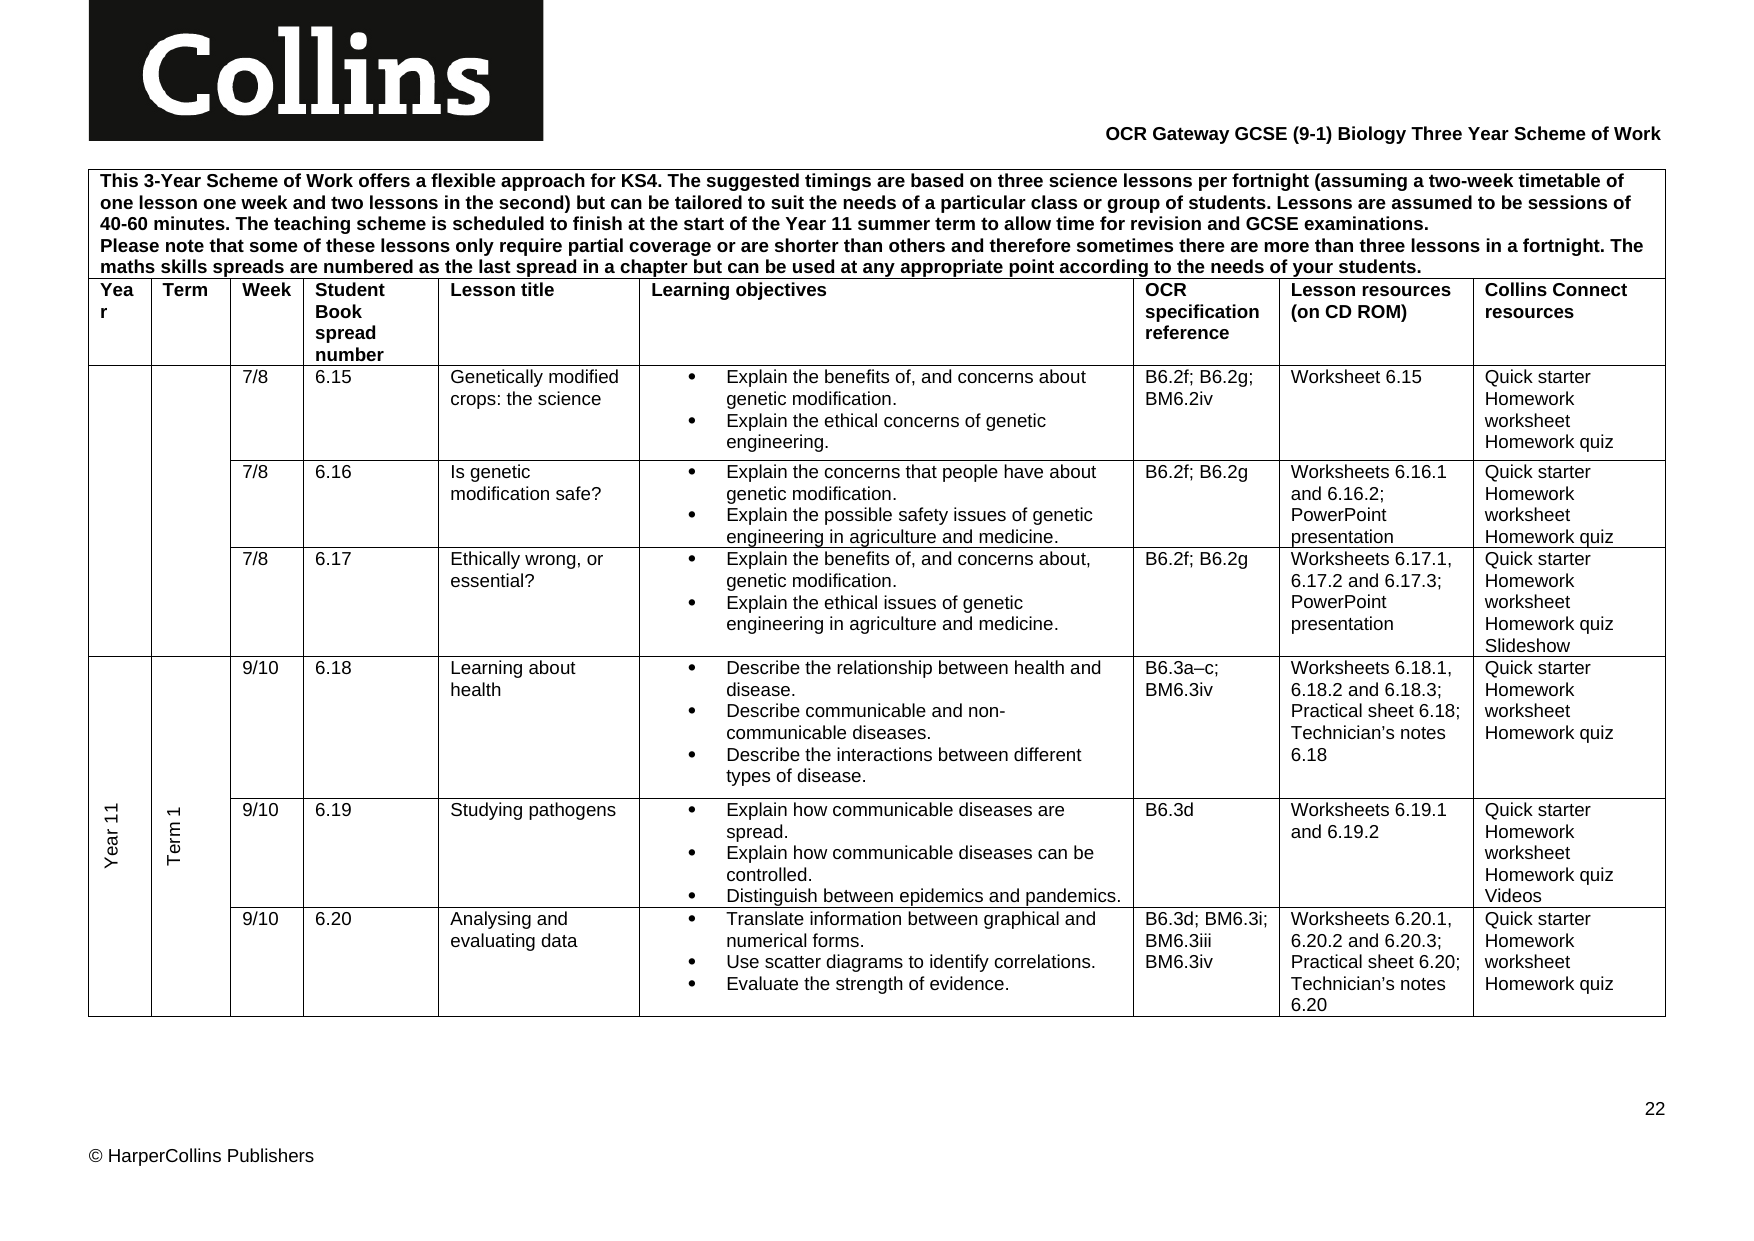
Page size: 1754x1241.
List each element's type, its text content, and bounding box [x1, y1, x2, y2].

table_cell Explain how communicable diseases are spread. Explain how communicable diseases can be controlled. Distinguish between epidemics and pandemics. [640, 799, 1133, 907]
table_cell Analysing and evaluating data [439, 908, 639, 1016]
table_cell Worksheets 6.18.1, 6.18.2 and 6.18.3; Practical sheet 6.18; Technician’s notes 6.18 [1280, 657, 1473, 798]
table_cell Term 1 [152, 657, 230, 1016]
table_cell Explain the benefits of, and concerns about genetic modification. Explain the ethical concerns of genetic engineering. [640, 366, 1133, 460]
table_cell 6.19 [304, 799, 438, 907]
table_cell Explain the concerns that people have about genetic modification. Explain the possible safety issues of genetic engineering in agriculture and medicine. [640, 461, 1133, 547]
table_cell Genetically modified crops: the science [439, 366, 639, 460]
table_cell 6.17 [304, 548, 438, 656]
table_cell 6.16 [304, 461, 438, 547]
table_cell Quick starter Homework worksheet Homework quiz [1474, 461, 1665, 547]
table_cell Worksheets 6.17.1, 6.17.2 and 6.17.3; PowerPoint presentation [1280, 548, 1473, 656]
table_cell Year [89, 279, 151, 365]
table_cell Lesson title [439, 279, 639, 365]
table_cell 7/8 [231, 461, 303, 547]
table_cell B6.3d; BM6.3i; BM6.3iii BM6.3iv [1134, 908, 1279, 1016]
table_header This 3-Year Scheme of Work offers a flexible approach for KS4. The suggested timings are based on three science lessons per fortnight (assuming a two-week timetable of one lesson one week and two lessons in the second) but can be tailored to suit the needs of a particular class or group of students. Lessons are assumed to be sessions of 40-60 minutes. The teaching scheme is scheduled to finish at the start of the Year 11 summer term to allow time for revision and GCSE examinations. Please note that some of these lessons only require partial coverage or are shorter than others and therefore sometimes there are more than three lessons in a fortnight. The maths skills spreads are numbered as the last spread in a chapter but can be used at any appropriate point according to the needs of your students. [89, 170, 1665, 278]
table_cell Quick starter Homework worksheet Homework quiz [1474, 657, 1665, 798]
table_cell 9/10 [231, 657, 303, 798]
table_cell Describe the relationship between health and disease. Describe communicable and non-communicable diseases. Describe the interactions between different types of disease. [640, 657, 1133, 798]
table_cell 6.20 [304, 908, 438, 1016]
picture [88, 0, 544, 141]
table_cell Learning objectives [640, 279, 1133, 365]
table_cell Week [231, 279, 303, 365]
table_cell Worksheets 6.16.1 and 6.16.2; PowerPoint presentation [1280, 461, 1473, 547]
table_cell Worksheets 6.19.1 and 6.19.2 [1280, 799, 1473, 907]
table_cell Quick starter Homework worksheet Homework quiz [1474, 366, 1665, 460]
table_cell Is genetic modification safe? [439, 461, 639, 547]
table_cell Quick starter Homework worksheet Homework quiz Slideshow [1474, 548, 1665, 656]
table_cell Student Book spread number [304, 279, 438, 365]
table_cell Quick starter Homework worksheet Homework quiz Videos [1474, 799, 1665, 907]
table_cell Term [152, 279, 230, 365]
table_cell Translate information between graphical and numerical forms. Use scatter diagrams to identify correlations. Evaluate the strength of evidence. [640, 908, 1133, 1016]
table_cell Worksheets 6.20.1, 6.20.2 and 6.20.3; Practical sheet 6.20; Technician’s notes 6.20 [1280, 908, 1473, 1016]
table_cell 6.15 [304, 366, 438, 460]
table_cell Year 11 [89, 657, 151, 1016]
table_cell OCR specification reference [1134, 279, 1279, 365]
table_cell 9/10 [231, 799, 303, 907]
table_cell B6.2f; B6.2g; BM6.2iv [1134, 366, 1279, 460]
table_cell Worksheet 6.15 [1280, 366, 1473, 460]
table_cell Lesson resources (on CD ROM) [1280, 279, 1473, 365]
table_cell 7/8 [231, 548, 303, 656]
table_cell B6.3a–c; BM6.3iv [1134, 657, 1279, 798]
table_cell 6.18 [304, 657, 438, 798]
table_cell B6.2f; B6.2g [1134, 548, 1279, 656]
table_cell 9/10 [231, 908, 303, 1016]
table_cell 7/8 [231, 366, 303, 460]
table_cell Ethically wrong, or essential? [439, 548, 639, 656]
table_cell Collins Connect resources [1474, 279, 1665, 365]
table_cell Explain the benefits of, and concerns about, genetic modification. Explain the ethical issues of genetic engineering in agriculture and medicine. [640, 548, 1133, 656]
table_cell B6.3d [1134, 799, 1279, 907]
table_cell Quick starter Homework worksheet Homework quiz [1474, 908, 1665, 1016]
table_cell Studying pathogens [439, 799, 639, 907]
table_cell Learning about health [439, 657, 639, 798]
table_cell B6.2f; B6.2g [1134, 461, 1279, 547]
